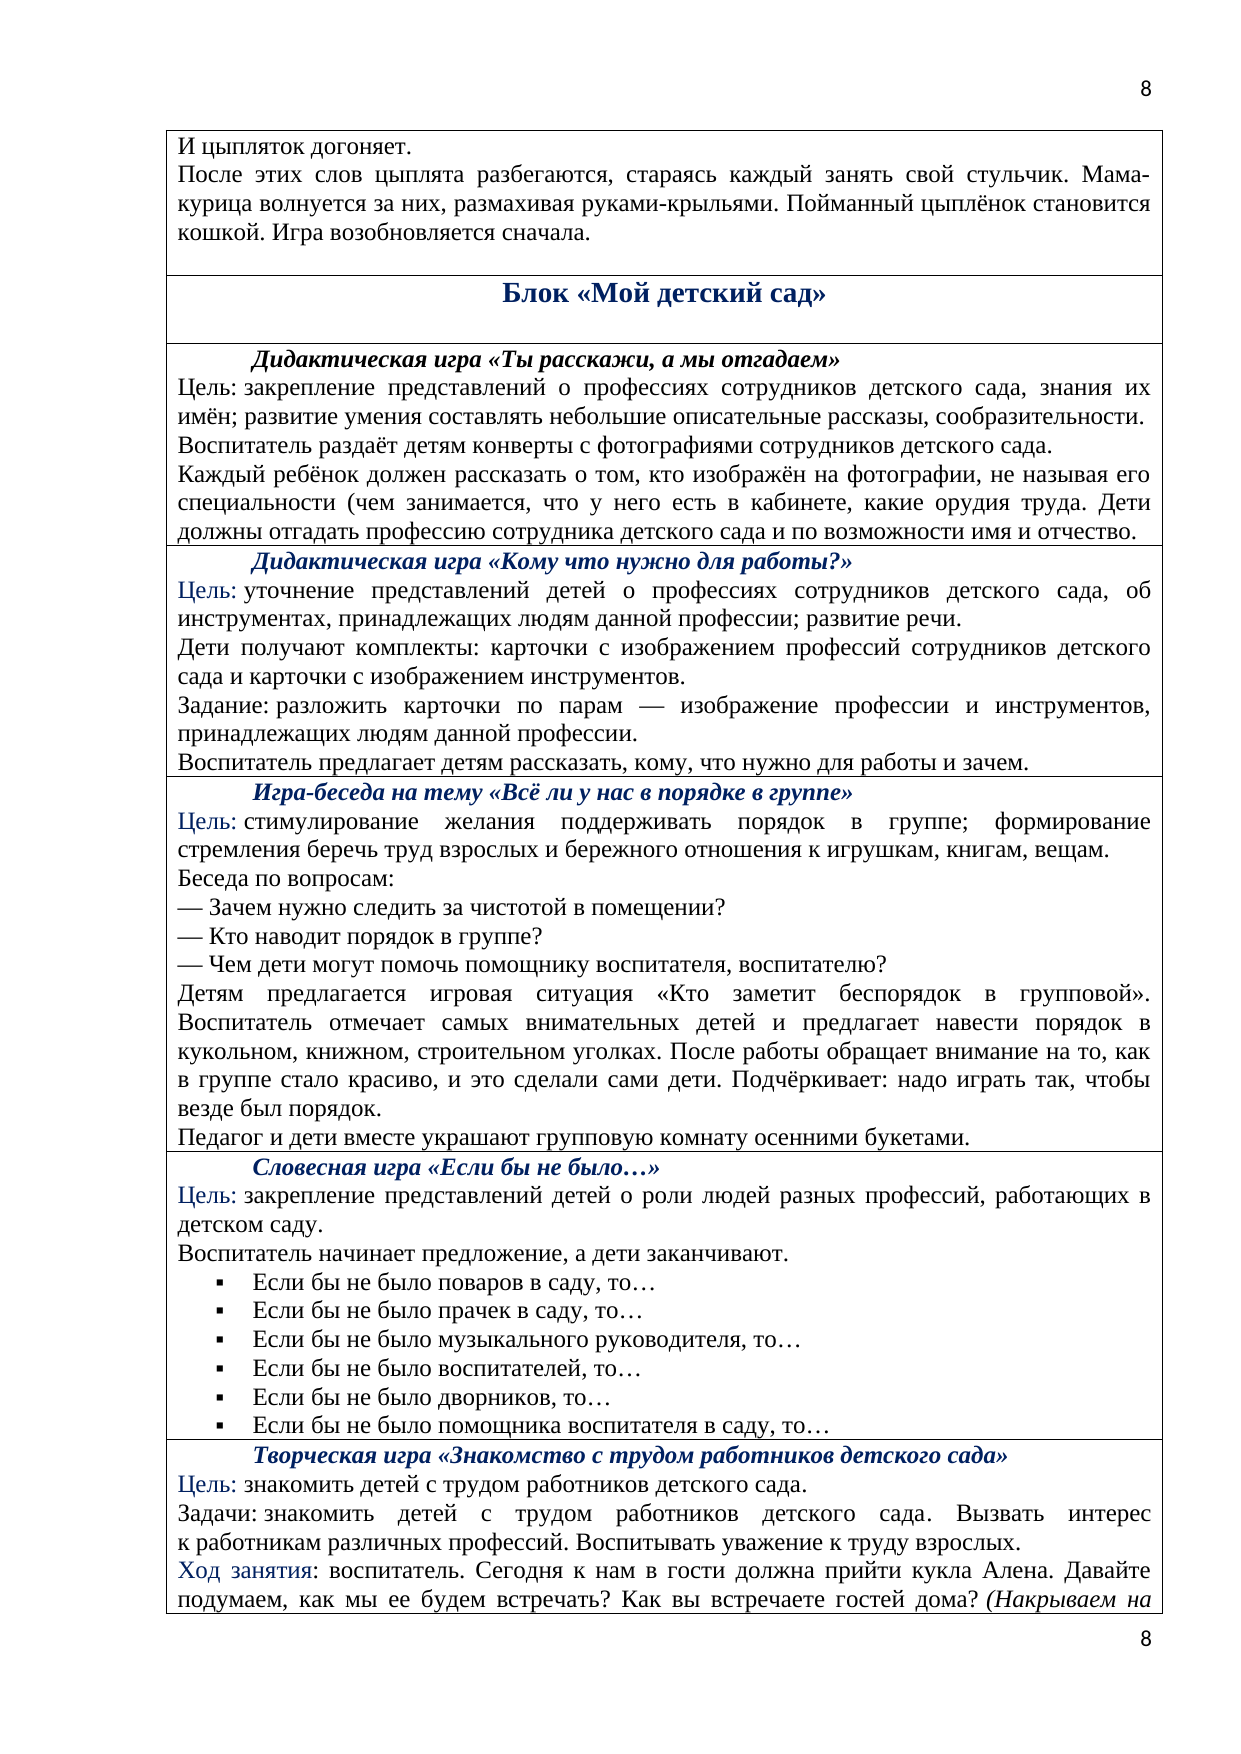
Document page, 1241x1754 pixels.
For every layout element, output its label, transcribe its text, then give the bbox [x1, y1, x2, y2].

table_cell Дидактическая игра «Кому что нужно для работы?» Цель: уточнение представлений детей о профессиях сотрудников детского сада, об инструментах, принадлежащих людям данной профессии; развитие речи. Дети получают комплекты: карточки с изображением профессий сотрудников детского сада и карточки с изображением инструментов. Задание: разложить карточки по парам — изображение профессии и инструментов, принадлежащих людям данной профессии. Воспитатель предлагает детям рассказать, кому, что нужно для работы и зачем. [167, 546, 1162, 776]
table_cell Игра-беседа на тему «Всё ли у нас в порядке в группе» Цель: стимулирование желания поддерживать порядок в группе; формирование стремления беречь труд взрослых и бережного отношения к игрушкам, книгам, вещам. Беседа по вопросам: — Зачем нужно следить за чистотой в помещении? — Кто наводит порядок в группе? — Чем дети могут помочь помощнику воспитателя, воспитателю? Детям предлагается игровая ситуация «Кто заметит беспорядок в групповой». Воспитатель отмечает самых внимательных детей и предлагает навести порядок в кукольном, книжном, строительном уголках. После работы обращает внимание на то, как в группе стало красиво, и это сделали сами дети. Подчёркивает: надо играть так, чтобы везде был порядок. Педагог и дети вместе украшают групповую комнату осенними букетами. [167, 777, 1162, 1151]
table_cell Блок «Мой детский сад» [167, 276, 1162, 343]
table_cell Словесная игра «Если бы не было…» Цель: закрепление представлений детей о роли людей разных профессий, работающих в детском саду. Воспитатель начинает предложение, а дети заканчивают. Если бы не было поваров в саду, то… Если бы не было прачек в саду, то… Если бы не было музыкального руководителя, то… Если бы не было воспитателей, то… Если бы не было дворников, то… Если бы не было помощника воспитателя в саду, то… [167, 1152, 1162, 1439]
table_cell Дидактическая игра «Ты расскажи, а мы отгадаем» Цель: закрепление представлений о профессиях сотрудников детского сада, знания их имён; развитие умения составлять небольшие описательные рассказы, сообразительности. Воспитатель раздаёт детям конверты с фотографиями сотрудников детского сада. Каждый ребёнок должен рассказать о том, кто изображён на фотографии, не называя его специальности (чем занимается, что у него есть в кабинете, какие орудия труда. Дети должны отгадать профессию сотрудника детского сада и по возможности имя и отчество. [167, 344, 1162, 545]
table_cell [167, 1440, 1162, 1613]
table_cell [167, 131, 1162, 274]
